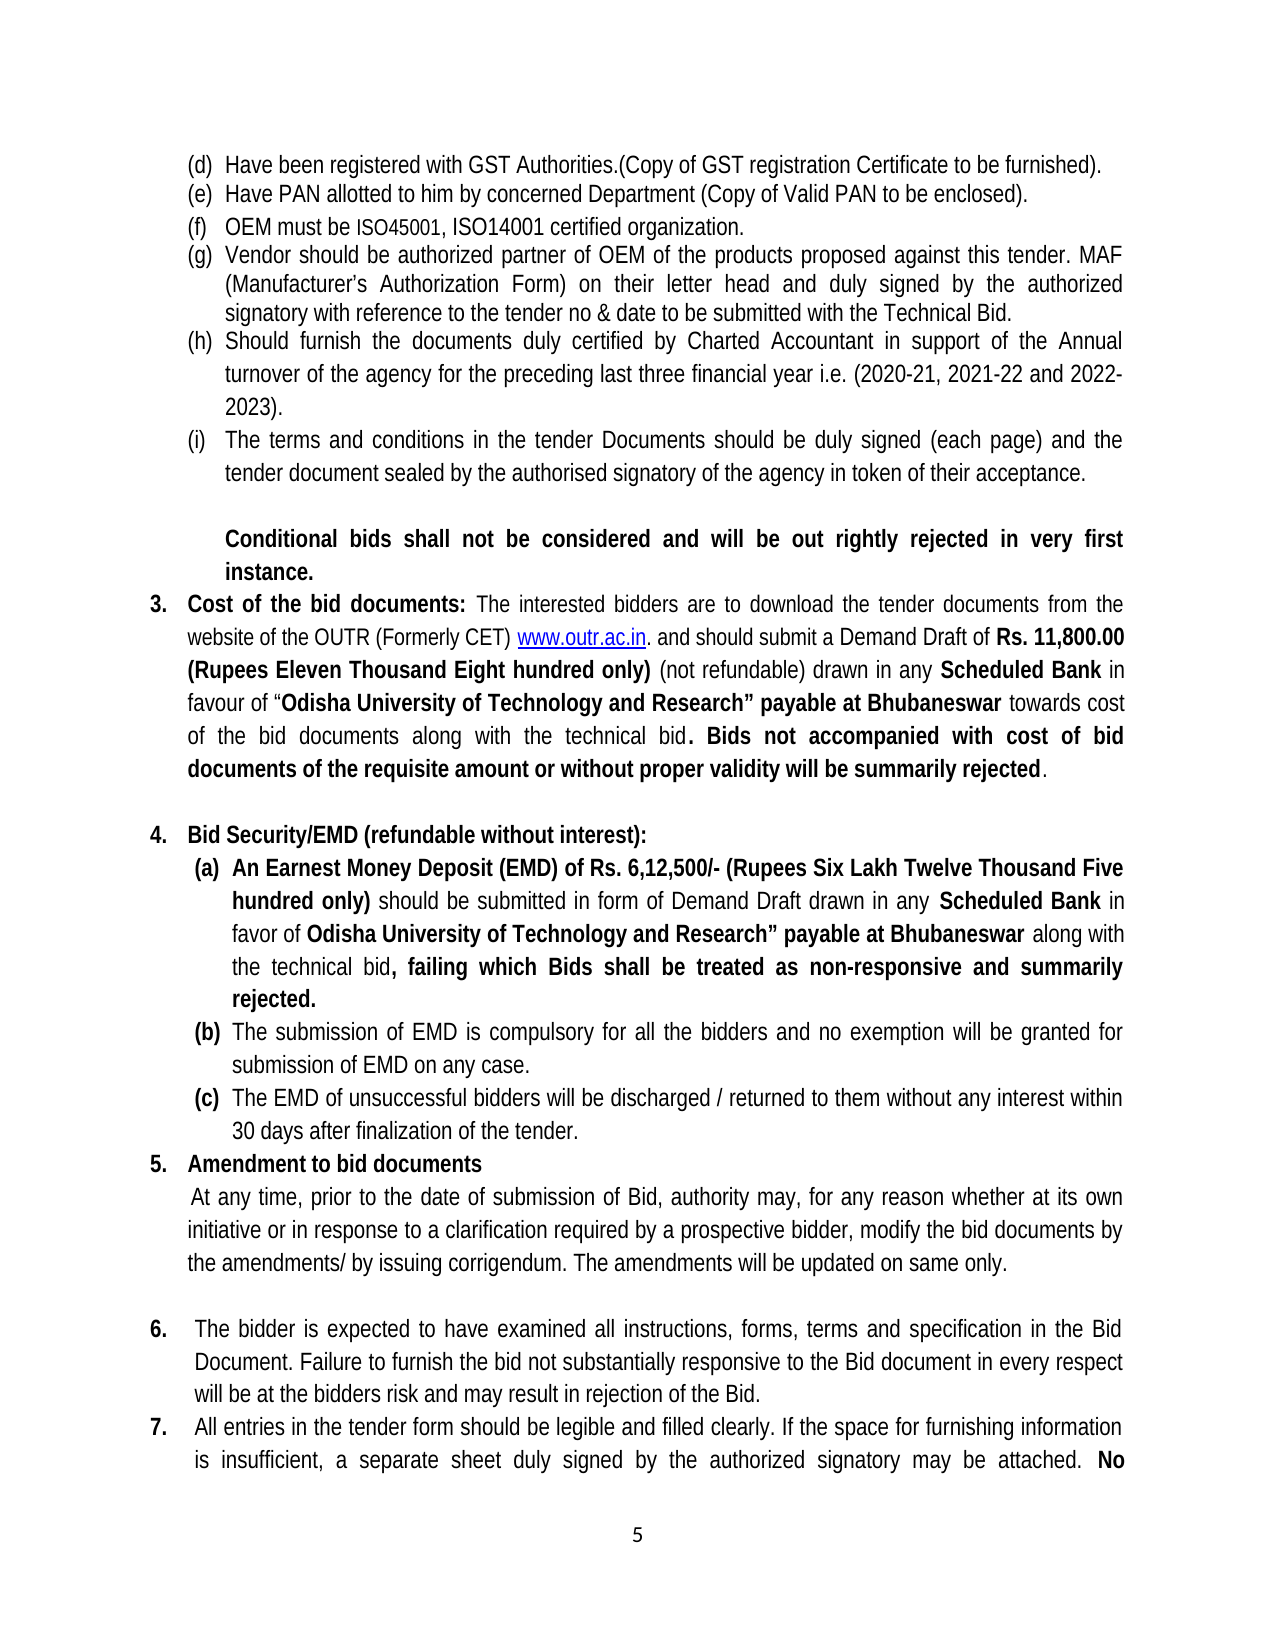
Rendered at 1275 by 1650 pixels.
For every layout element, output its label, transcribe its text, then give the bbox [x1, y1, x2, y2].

list Amendment to bid documents [150, 1149, 1125, 1178]
list OEM must be ISO45001, ISO14001 certified organization. [187, 212, 1125, 240]
list The bidder is expected to have examined all instructions, forms, terms and specification in the Bid Document. Failure to furnish the bid not substantially responsive to the Bid document in every respect will be at the bidders risk and may result in rejection of the Bid. [150, 1314, 1125, 1408]
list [150, 1412, 1125, 1474]
list Cost of the bid documents: The interested bidders are to download the tender documents from the website of the OUTR (Formerly CET) www.outr.ac.in. and should submit a Demand Draft of Rs. 11,800.00 (Rupees Eleven Thousand Eight hundred only) (not refundable) drawn in any Scheduled Bank in favour of “Odisha University of Technology and Research” payable at Bhubaneswar towards cost of the bid documents along with the technical bid. Bids not accompanied with cost of bid documents of the requisite amount or without proper validity will be summarily rejected. [150, 589, 1125, 783]
list Have been registered with GST Authorities.(Copy of GST registration Certificate to be furnished). [187, 150, 1125, 179]
list Bid Security/EMD (refundable without interest): [150, 820, 1125, 848]
list The terms and conditions in the tender Documents should be duly signed (each page) and the tender document sealed by the authorised signatory of the agency in token of their acceptance. [187, 425, 1125, 486]
text At any time, prior to the date of submission of Bid, authority may, for any reason whether at its own initiative or in response to a clarification required by a prospective bidder, modify the bid documents by the amendments/ by issuing corrigendum. The amendments will be updated on same only. [187, 1182, 1125, 1276]
list The submission of EMD is compulsory for all the bidders and no exemption will be granted for submission of EMD on any case. [194, 1017, 1125, 1079]
list Have PAN allotted to him by concerned Department (Copy of Valid PAN to be enclosed). [187, 179, 1125, 207]
list An Earnest Money Deposit (EMD) of Rs. 6,12,500/- (Rupees Six Lakh Twelve Thousand Five hundred only) should be submitted in form of Demand Draft drawn in any Scheduled Bank in favor of Odisha University of Technology and Research” payable at Bhubaneswar along with the technical bid, failing which Bids shall be treated as non-responsive and summarily rejected. [194, 853, 1125, 1013]
list The EMD of unsuccessful bidders will be discharged / returned to them without any interest within 30 days after finalization of the tender. [194, 1083, 1125, 1145]
text Conditional bids shall not be considered and will be out rightly rejected in very first instance. [225, 524, 1125, 585]
list Should furnish the documents duly certified by Charted Accountant in support of the Annual turnover of the agency for the preceding last three financial year i.e. (2020-21, 2021-22 and 2022-2023). [187, 326, 1125, 421]
list Vendor should be authorized partner of OEM of the products proposed against this tender. MAF (Manufacturer’s Authorization Form) on their letter head and duly signed by the authorized signatory with reference to the tender no & date to be submitted with the Technical Bid. [187, 240, 1125, 326]
